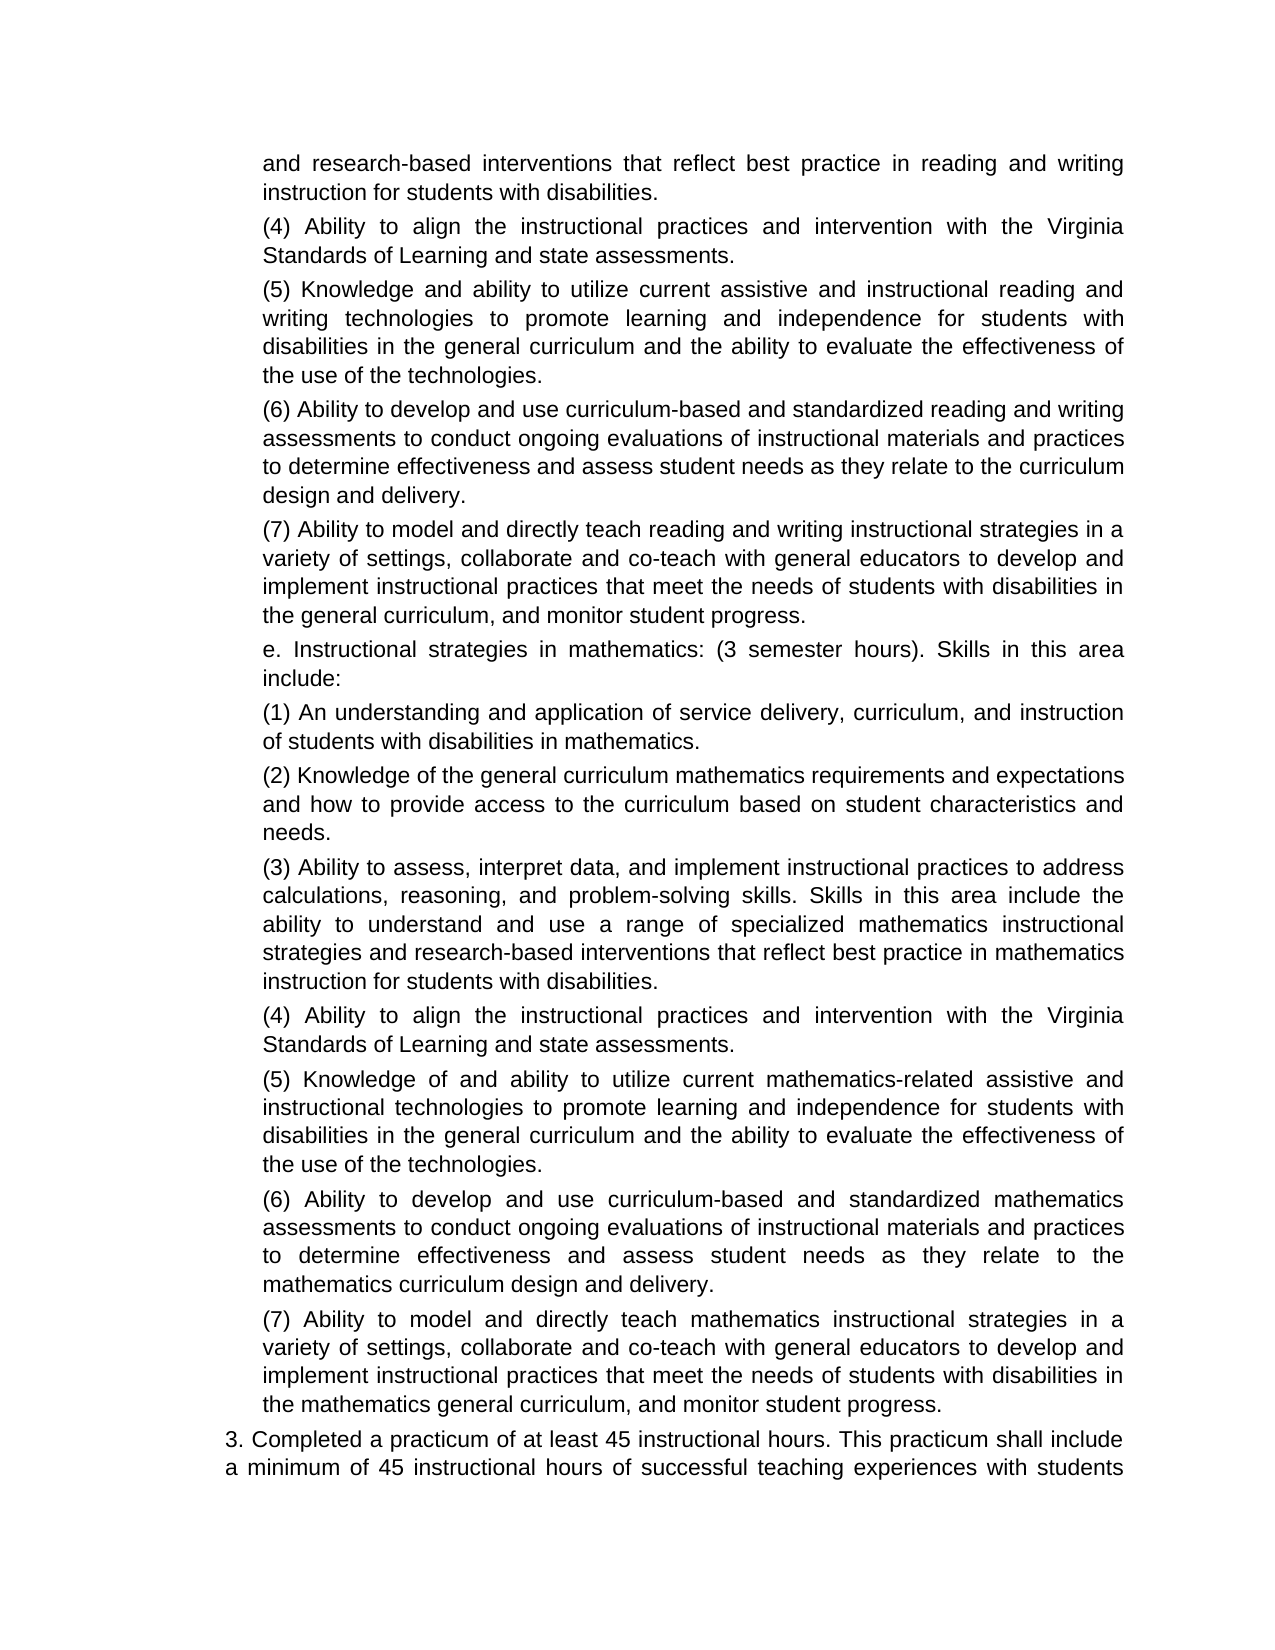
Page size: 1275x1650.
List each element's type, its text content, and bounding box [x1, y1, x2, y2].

text (6) Ability to develop and use curriculum-based and standardized mathematics assessments to conduct ongoing evaluations of instructional materials and practices to determine effectiveness and assess student needs as they relate to the mathematics curriculum design and delivery. [262, 1186, 1125, 1297]
text (7) Ability to model and directly teach reading and writing instructional strategies in a variety of settings, collaborate and co-teach with general educators to develop and implement instructional practices that meet the needs of students with disabilities in the general curriculum, and monitor student progress. [262, 516, 1125, 628]
text (1) An understanding and application of service delivery, curriculum, and instruction of students with disabilities in mathematics. [262, 699, 1125, 754]
text (5) Knowledge of and ability to utilize current mathematics-related assistive and instructional technologies to promote learning and independence for students with disabilities in the general curriculum and the ability to evaluate the effectiveness of the use of the technologies. [262, 1066, 1125, 1177]
text (2) Knowledge of the general curriculum mathematics requirements and expectations and how to provide access to the curriculum based on student characteristics and needs. [262, 762, 1125, 846]
text (7) Ability to model and directly teach mathematics instructional strategies in a variety of settings, collaborate and co-teach with general educators to develop and implement instructional practices that meet the needs of students with disabilities in the mathematics general curriculum, and monitor student progress. [262, 1306, 1125, 1417]
text (6) Ability to develop and use curriculum-based and standardized reading and writing assessments to conduct ongoing evaluations of instructional materials and practices to determine effectiveness and assess student needs as they relate to the curriculum design and delivery. [262, 396, 1125, 508]
text (4) Ability to align the instructional practices and intervention with the Virginia Standards of Learning and state assessments. [262, 213, 1125, 268]
text (3) Ability to assess, interpret data, and implement instructional practices to address calculations, reasoning, and problem-solving skills. Skills in this area include the ability to understand and use a range of specialized mathematics instructional strategies and research-based interventions that reflect best practice in mathematics instruction for students with disabilities. [262, 854, 1125, 994]
text (4) Ability to align the instructional practices and intervention with the Virginia Standards of Learning and state assessments. [262, 1002, 1125, 1057]
text e. Instructional strategies in mathematics: (3 semester hours). Skills in this area include: [262, 636, 1125, 691]
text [262, 150, 1125, 205]
text (5) Knowledge and ability to utilize current assistive and instructional reading and writing technologies to promote learning and independence for students with disabilities in the general curriculum and the ability to evaluate the effectiveness of the use of the technologies. [262, 276, 1125, 388]
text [225, 1426, 1125, 1480]
